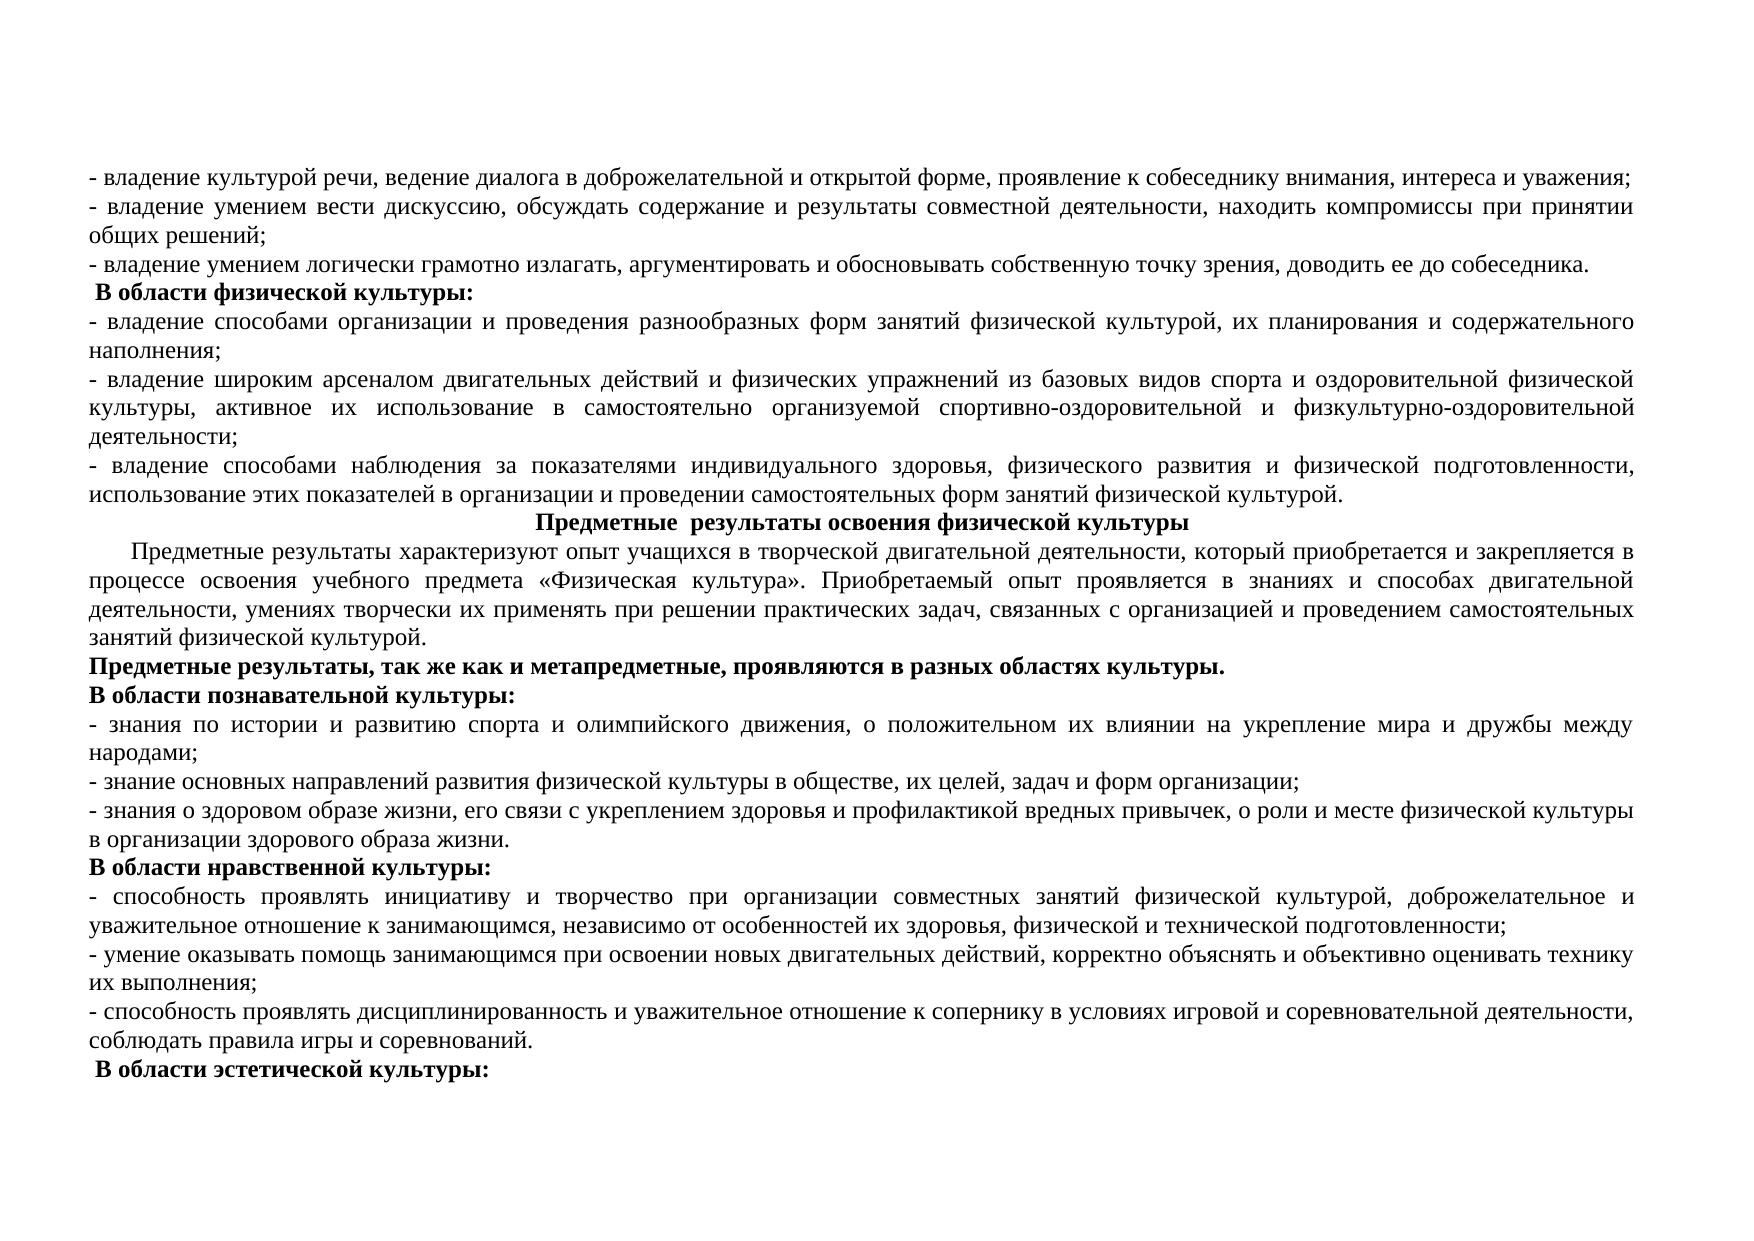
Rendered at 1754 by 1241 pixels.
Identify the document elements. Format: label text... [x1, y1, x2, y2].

text - умение оказывать помощь занимающимся при освоении новых двигательных действий, корректно объяснять и объективно оценивать технику их выполнения; [89, 939, 1636, 996]
text В области познавательной культуры: [89, 680, 1636, 709]
text - способность проявлять инициативу и творчество при организации совместных занятий физической культурой, доброжелательное и уважительное отношение к занимающимся, независимо от особенностей их здоровья, физической и технической подготовленности; [89, 881, 1636, 939]
text В области физической культуры: [89, 277, 1636, 306]
text - знание основных направлений развития физической культуры в обществе, их целей, задач и форм организации; [89, 766, 1636, 795]
text - владение способами наблюдения за показателями индивидуального здоровья, физического развития и физической подготовленности, использование этих показателей в организации и проведении самостоятельных форм занятий физической культурой. [89, 450, 1636, 507]
text - владение способами организации и проведения разнообразных форм занятий физической культурой, их планирования и содержательного наполнения; [89, 306, 1636, 364]
text Предметные результаты освоения физической культуры [89, 507, 1636, 536]
text - способность проявлять дисциплинированность и уважительное отношение к сопернику в условиях игровой и соревновательной деятельности, соблюдать правила игры и соревнований. [89, 996, 1636, 1054]
text - знания о здоровом образе жизни, его связи с укреплением здоровья и профилактикой вредных привычек, о роли и месте физической культуры в организации здорового образа жизни. [89, 795, 1636, 852]
text В области эстетической культуры: [89, 1054, 1636, 1082]
text - владение умением логически грамотно излагать, аргументировать и обосновывать собственную точку зрения, доводить ее до собеседника. [89, 249, 1636, 277]
text Предметные результаты, так же как и метапредметные, проявляются в разных областях культуры. [89, 651, 1636, 680]
text В области нравственной культуры: [89, 852, 1636, 881]
text - знания по истории и развитию спорта и олимпийского движения, о положительном их влиянии на укрепление мира и дружбы между народами; [89, 709, 1636, 766]
text Предметные результаты характеризуют опыт учащихся в творческой двигательной деятельности, который приобретается и закрепляется в процессе освоения учебного предмета «Физическая культура». Приобретаемый опыт проявляется в знаниях и способах двигательной деятельности, умениях творчески их применять при решении практических задач, связанных с организацией и проведением самостоятельных занятий физической культурой. [89, 536, 1636, 651]
text - владение культурой речи, ведение диалога в доброжелательной и открытой форме, проявление к собеседнику внимания, интереса и уважения; [89, 162, 1636, 191]
text - владение умением вести дискуссию, обсуждать содержание и результаты совместной деятельности, находить компромиссы при принятии общих решений; [89, 191, 1636, 249]
text - владение широким арсеналом двигательных действий и физических упражнений из базовых видов спорта и оздоровительной физической культуры, активное их использование в самостоятельно организуемой спортивно-оздоровительной и физкультурно-оздоровительной деятельности; [89, 364, 1636, 450]
